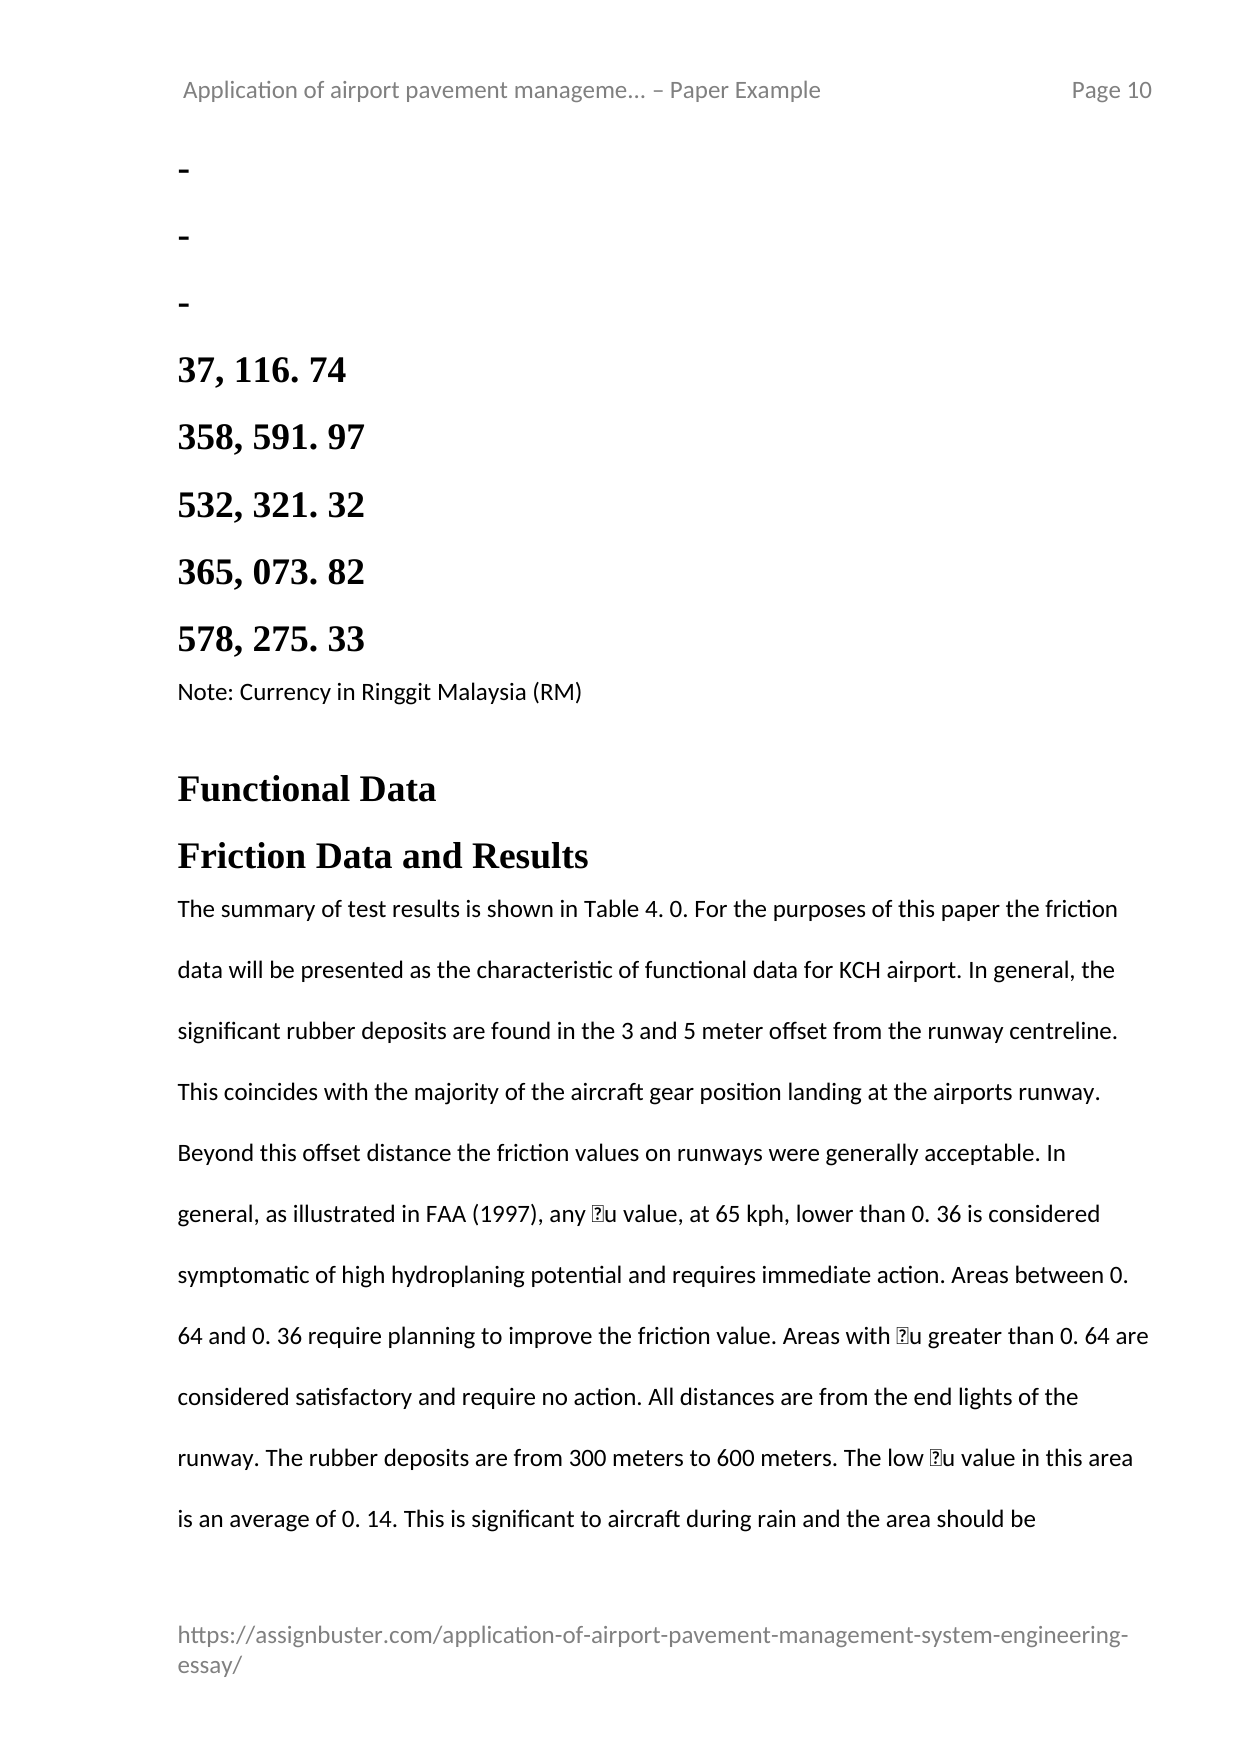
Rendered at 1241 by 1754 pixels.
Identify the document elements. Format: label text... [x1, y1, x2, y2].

subtitle Functional Data [177, 766, 1152, 809]
subtitle Friction Data and Results [177, 834, 1152, 877]
subtitle 532, 321. 32 [177, 482, 1152, 525]
subtitle 37, 116. 74 [177, 347, 1152, 390]
subtitle - [177, 145, 1152, 188]
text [177, 893, 1152, 1534]
subtitle 358, 591. 97 [177, 414, 1152, 458]
subtitle 365, 073. 82 [177, 549, 1152, 592]
subtitle 578, 275. 33 [177, 617, 1152, 660]
subtitle - [177, 280, 1152, 323]
subtitle - [177, 212, 1152, 256]
text Note: Currency in Ringgit Malaysia (RM) [177, 676, 1152, 706]
